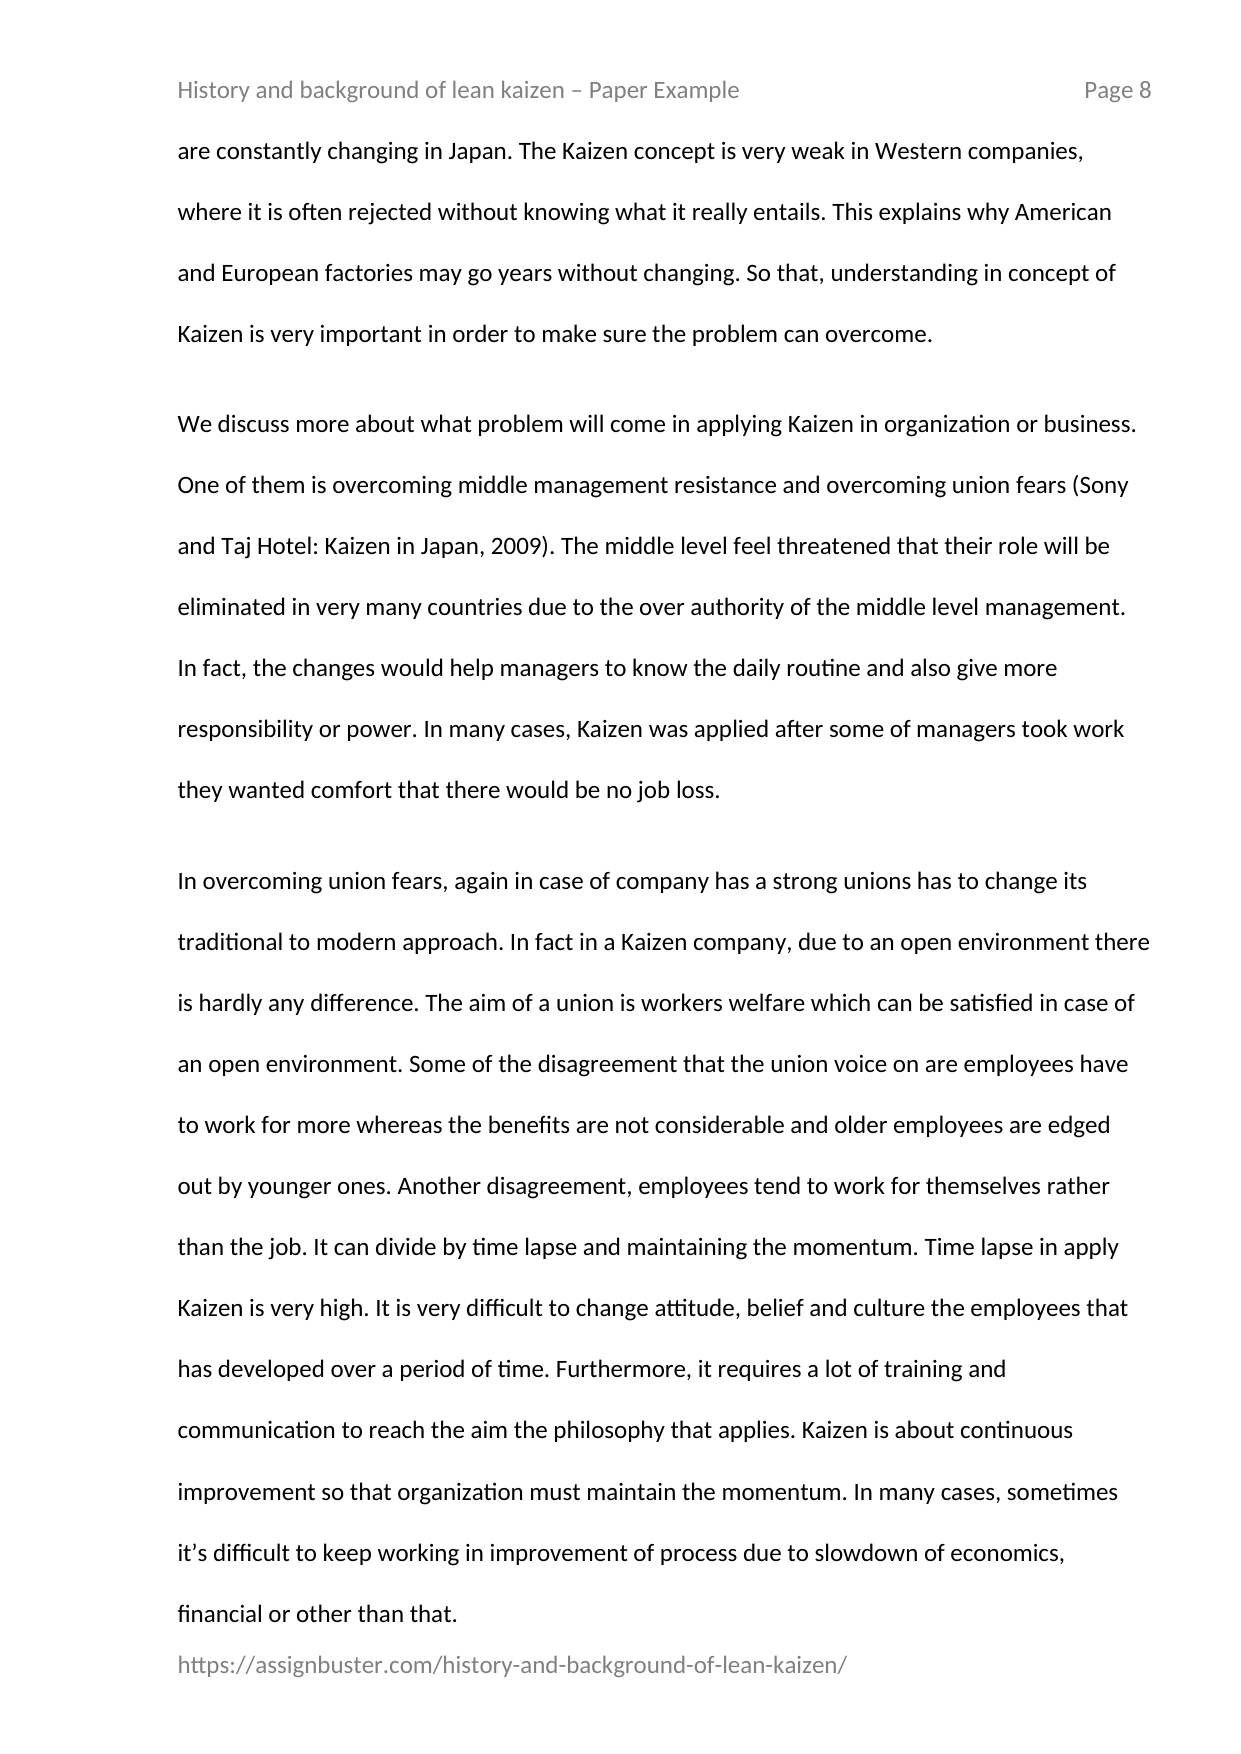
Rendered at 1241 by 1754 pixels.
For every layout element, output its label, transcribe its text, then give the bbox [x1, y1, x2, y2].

text In overcoming union fears, again in case of company has a strong unions has to change its traditional to modern approach. In fact in a Kaizen company, due to an open environment there is hardly any difference. The aim of a union is workers welfare which can be satisfied in case of an open environment. Some of the disagreement that the union voice on are employees have to work for more whereas the benefits are not considerable and older employees are edged out by younger ones. Another disagreement, employees tend to work for themselves rather than the job. It can divide by time lapse and maintaining the momentum. Time lapse in apply Kaizen is very high. It is very difficult to change attitude, belief and culture the employees that has developed over a period of time. Furthermore, it requires a lot of training and communication to reach the aim the philosophy that applies. Kaizen is about continuous improvement so that organization must maintain the momentum. In many cases, sometimes it’s difficult to keep working in improvement of process due to slowdown of economics, financial or other than that. [177, 865, 1152, 1628]
text We discuss more about what problem will come in applying Kaizen in organization or business. One of them is overcoming middle management resistance and overcoming union fears (Sony and Taj Hotel: Kaizen in Japan, 2009). The middle level feel threatened that their role will be eliminated in very many countries due to the over authority of the middle level management. In fact, the changes would help managers to know the daily routine and also give more responsibility or power. In many cases, Kaizen was applied after some of managers took work they wanted comfort that there would be no job loss. [177, 408, 1152, 805]
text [177, 135, 1152, 348]
